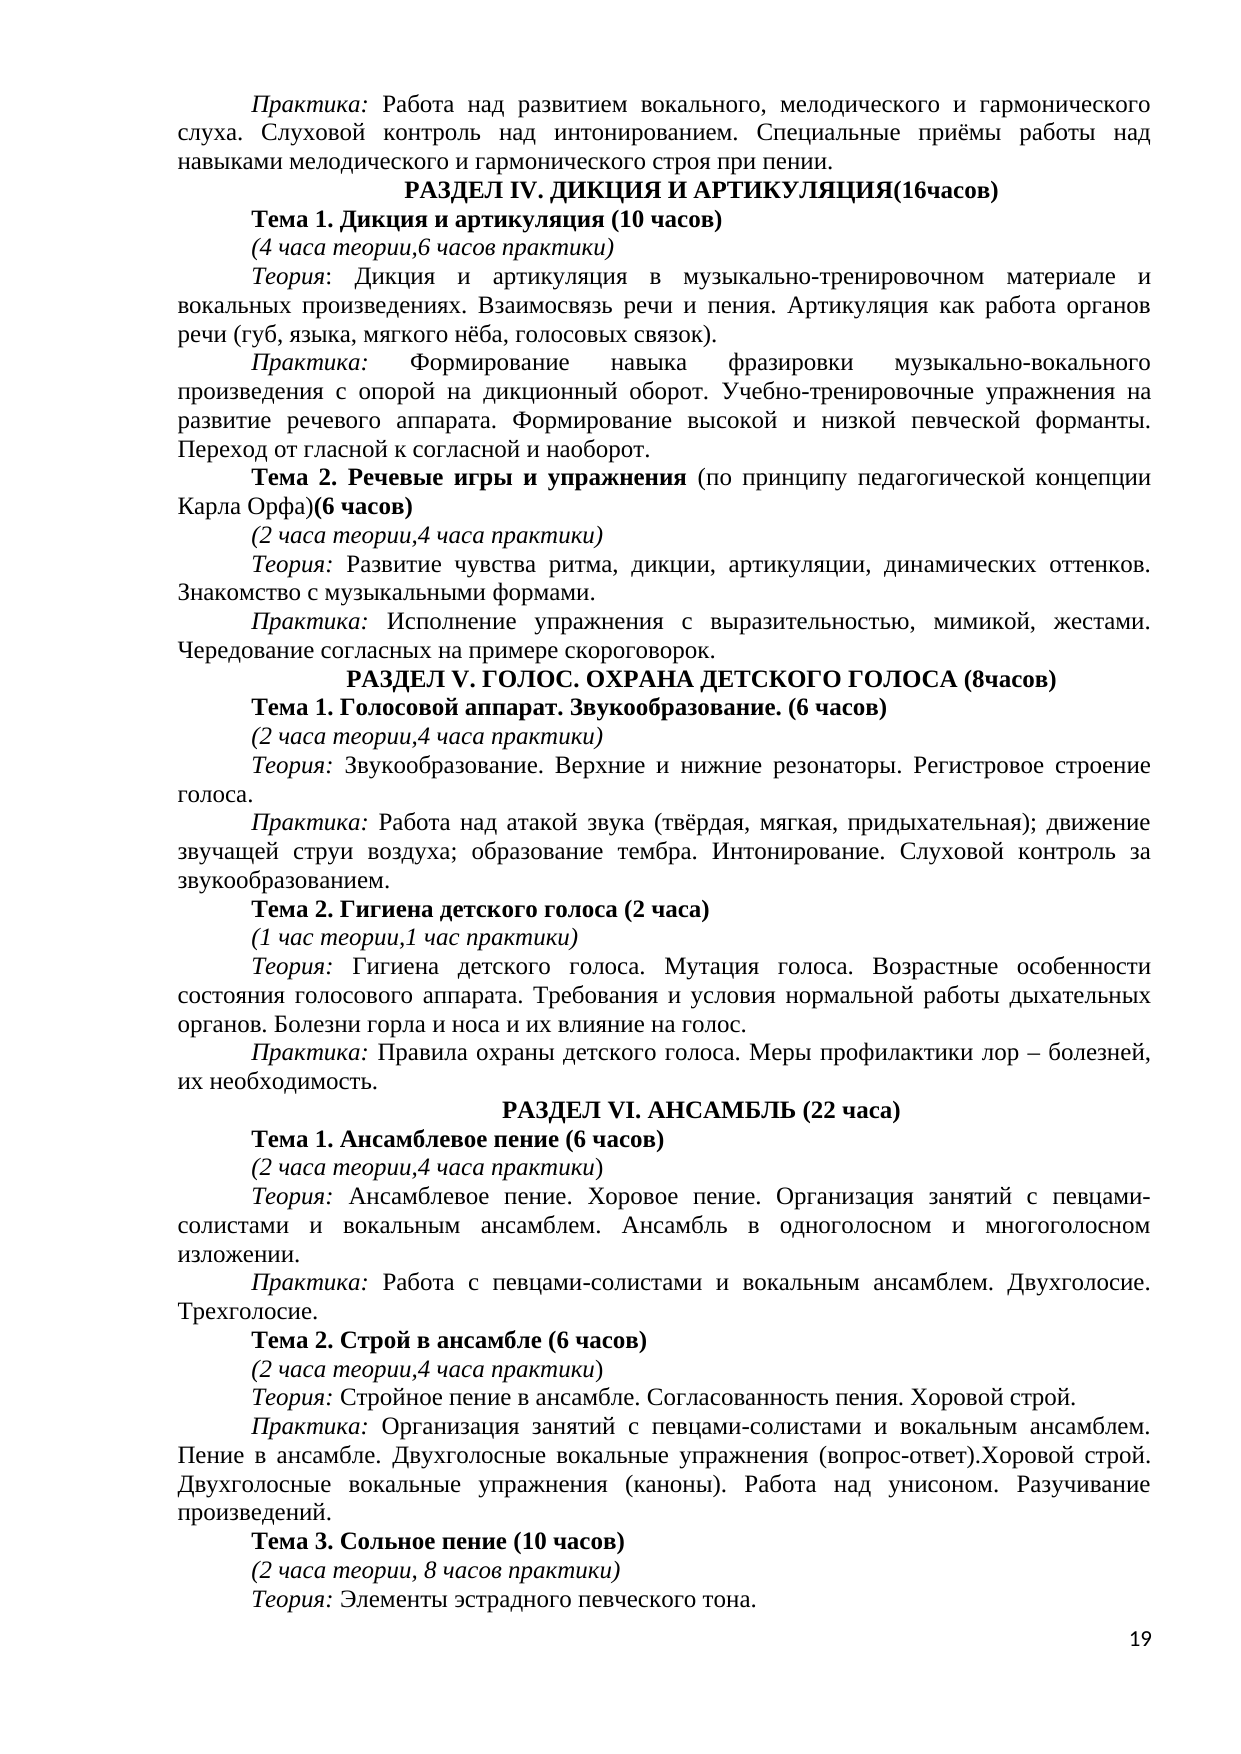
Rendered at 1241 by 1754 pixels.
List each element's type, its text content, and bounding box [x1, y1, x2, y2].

text (2 часа теории, 8 часов практики) [177, 1555, 1152, 1584]
text Теория: Ансамблевое пение. Хоровое пение. Организация занятий с певцами-солистами и вокальным ансамблем. Ансамбль в одноголосном и многоголосном изложении. [177, 1181, 1152, 1267]
text (1 час теории,1 час практики) [177, 922, 1152, 951]
text Тема 2. Речевые игры и упражнения (по принципу педагогической концепции Карла Орфа)(6 часов) [177, 462, 1152, 520]
text Практика: Организация занятий с певцами-солистами и вокальным ансамблем. Пение в ансамбле. Двухголосные вокальные упражнения (вопрос-ответ).Хоровой строй. Двухголосные вокальные упражнения (каноны). Работа над унисоном. Разучивание произведений. [177, 1411, 1152, 1526]
text (2 часа теории,4 часа практики) [177, 1152, 1152, 1181]
text (2 часа теории,4 часа практики) [177, 520, 1152, 549]
text (2 часа теории,4 часа практики) [177, 721, 1152, 750]
text Тема 2. Строй в ансамбле (6 часов) [177, 1325, 1152, 1354]
text Тема 1. Ансамблевое пение (6 часов) [177, 1124, 1152, 1152]
text Практика: Формирование навыка фразировки музыкально-вокального произведения с опорой на дикционный оборот. Учебно-тренировочные упражнения на развитие речевого аппарата. Формирование высокой и низкой певческой форманты. Переход от гласной к согласной и наоборот. [177, 347, 1152, 376]
text Теория: Гигиена детского голоса. Мутация голоса. Возрастные особенности состояния голосового аппарата. Требования и условия нормальной работы дыхательных органов. Болезни горла и носа и их влияние на голос. [177, 951, 1152, 1037]
text Практика: Исполнение упражнения с выразительностью, мимикой, жестами. Чередование согласных на примере скороговорок. [177, 606, 1152, 664]
text Практика: Формирование навыка фразировки музыкально-вокального произведения с опорой на дикционный оборот. Учебно-тренировочные упражнения на развитие речевого аппарата. Формирование высокой и низкой певческой форманты. Переход от гласной к согласной и наоборот. [177, 405, 1152, 462]
text (2 часа теории,4 часа практики) [177, 1354, 1152, 1382]
text Практика: Работа над атакой звука (твёрдая, мягкая, придыхательная); движение звучащей струи воздуха; образование тембра. Интонирование. Слуховой контроль за звукообразованием. [177, 807, 1152, 894]
text РАЗДЕЛ VI. АНСАМБЛЬ (22 часа) [177, 1095, 1152, 1124]
text РАЗДЕЛ V. ГОЛОС. ОХРАНА ДЕТСКОГО ГОЛОСА (8часов) [177, 664, 1152, 692]
text Тема 1. Дикция и артикуляция (10 часов) [177, 204, 1152, 232]
text Теория: Звукообразование. Верхние и нижние резонаторы. Регистровое строение голоса. [177, 750, 1152, 807]
text Теория: Стройное пение в ансамбле. Согласованность пения. Хоровой строй. [177, 1382, 1152, 1411]
text Практика: Работа над развитием вокального, мелодического и гармонического слуха. Слуховой контроль над интонированием. Специальные приёмы работы над навыками мелодического и гармонического строя при пении. [177, 89, 1152, 175]
text Тема 2. Гигиена детского голоса (2 часа) [177, 894, 1152, 922]
text Теория: Дикция и артикуляция в музыкально-тренировочном материале и вокальных произведениях. Взаимосвязь речи и пения. Артикуляция как работа органов речи (губ, языка, мягкого нёба, голосовых связок). [177, 261, 1152, 347]
text (4 часа теории,6 часов практики) [177, 232, 1152, 261]
text РАЗДЕЛ IV. ДИКЦИЯ И АРТИКУЛЯЦИЯ(16часов) [177, 175, 1152, 204]
text Практика: Правила охраны детского голоса. Меры профилактики лор – болезней, их необходимость. [177, 1037, 1152, 1095]
text Теория: Развитие чувства ритма, дикции, артикуляции, динамических оттенков. Знакомство с музыкальными формами. [177, 549, 1152, 606]
text Тема 3. Сольное пение (10 часов) [177, 1526, 1152, 1555]
text Тема 1. Голосовой аппарат. Звукообразование. (6 часов) [177, 692, 1152, 721]
text Практика: Работа с певцами-солистами и вокальным ансамблем. Двухголосие. Трехголосие. [177, 1267, 1152, 1325]
text Теория: Элементы эстрадного певческого тона. [177, 1584, 1152, 1612]
